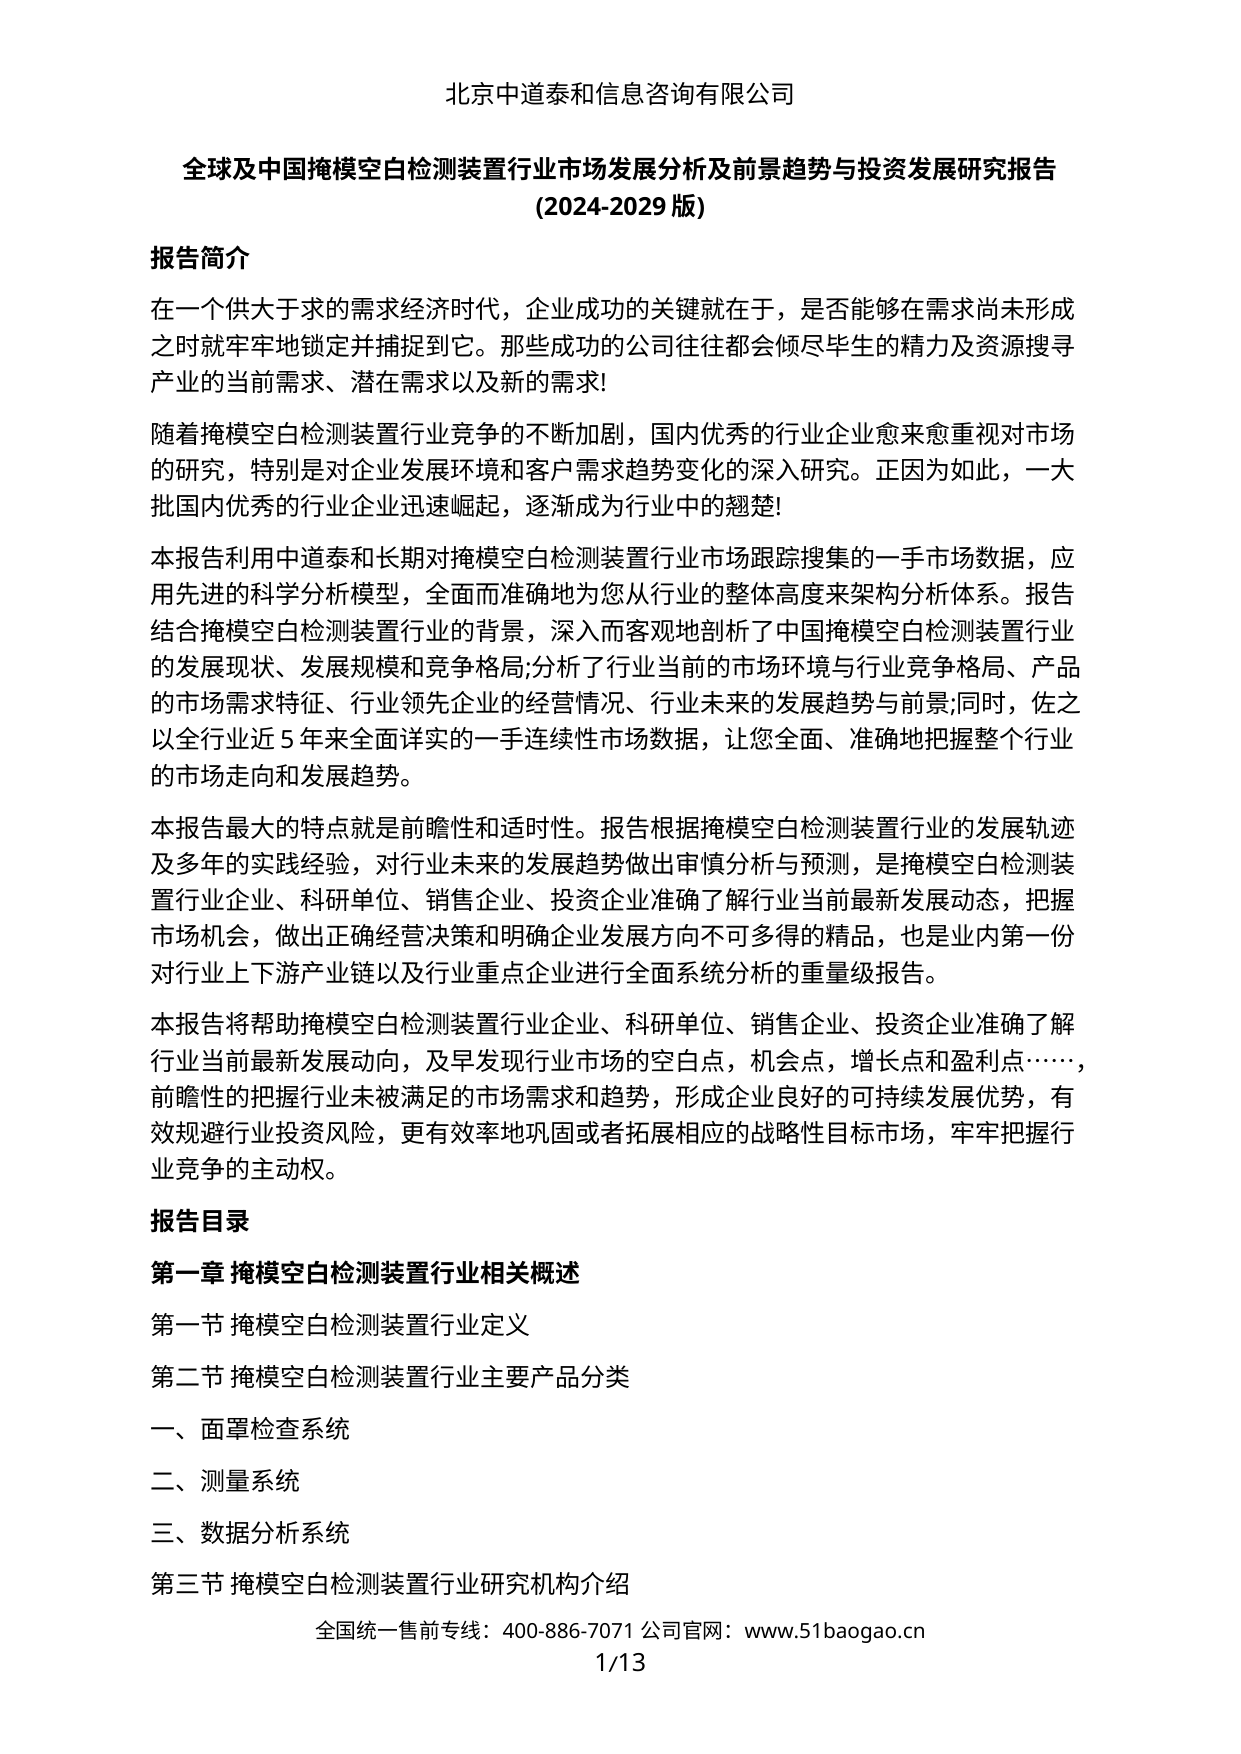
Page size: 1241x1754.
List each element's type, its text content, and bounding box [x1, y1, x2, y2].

text 三、数据分析系统 [150, 1513, 1090, 1549]
text 第一章 掩模空白检测装置行业相关概述 [150, 1254, 1090, 1290]
text 本报告利用中道泰和长期对掩模空白检测装置行业市场跟踪搜集的一手市场数据，应用先进的科学分析模型，全面而准确地为您从行业的整体高度来架构分析体系。报告结合掩模空白检测装置行业的背景，深入而客观地剖析了中国掩模空白检测装置行业的发展现状、发展规模和竞争格局;分析了行业当前的市场环境与行业竞争格局、产品的市场需求特征、行业领先企业的经营情况、行业未来的发展趋势与前景;同时，佐之以全行业近5年来全面详实的一手连续性市场数据，让您全面、准确地把握整个行业的市场走向和发展趋势。 [150, 539, 1090, 792]
text 随着掩模空白检测装置行业竞争的不断加剧，国内优秀的行业企业愈来愈重视对市场的研究，特别是对企业发展环境和客户需求趋势变化的深入研究。正因为如此，一大批国内优秀的行业企业迅速崛起，逐渐成为行业中的翘楚! [150, 414, 1090, 523]
text 第一节 掩模空白检测装置行业定义 [150, 1306, 1090, 1342]
text 第二节 掩模空白检测装置行业主要产品分类 [150, 1357, 1090, 1394]
text 报告简介 [150, 238, 1090, 274]
text 一、面罩检查系统 [150, 1409, 1090, 1446]
text 在一个供大于求的需求经济时代，企业成功的关键就在于，是否能够在需求尚未形成之时就牢牢地锁定并捕捉到它。那些成功的公司往往都会倾尽毕生的精力及资源搜寻产业的当前需求、潜在需求以及新的需求! [150, 290, 1090, 399]
text 全球及中国掩模空白检测装置行业市场发展分析及前景趋势与投资发展研究报告(2024-2029版) [150, 150, 1090, 222]
text 报告目录 [150, 1202, 1090, 1238]
text 本报告将帮助掩模空白检测装置行业企业、科研单位、销售企业、投资企业准确了解行业当前最新发展动向，及早发现行业市场的空白点，机会点，增长点和盈利点……，前瞻性的把握行业未被满足的市场需求和趋势，形成企业良好的可持续发展优势，有效规避行业投资风险，更有效率地巩固或者拓展相应的战略性目标市场，牢牢把握行业竞争的主动权。 [150, 1005, 1090, 1186]
text 本报告最大的特点就是前瞻性和适时性。报告根据掩模空白检测装置行业的发展轨迹及多年的实践经验，对行业未来的发展趋势做出审慎分析与预测，是掩模空白检测装置行业企业、科研单位、销售企业、投资企业准确了解行业当前最新发展动态，把握市场机会，做出正确经营决策和明确企业发展方向不可多得的精品，也是业内第一份对行业上下游产业链以及行业重点企业进行全面系统分析的重量级报告。 [150, 808, 1090, 989]
text 第三节 掩模空白检测装置行业研究机构介绍 [150, 1565, 1090, 1601]
text 二、测量系统 [150, 1461, 1090, 1497]
